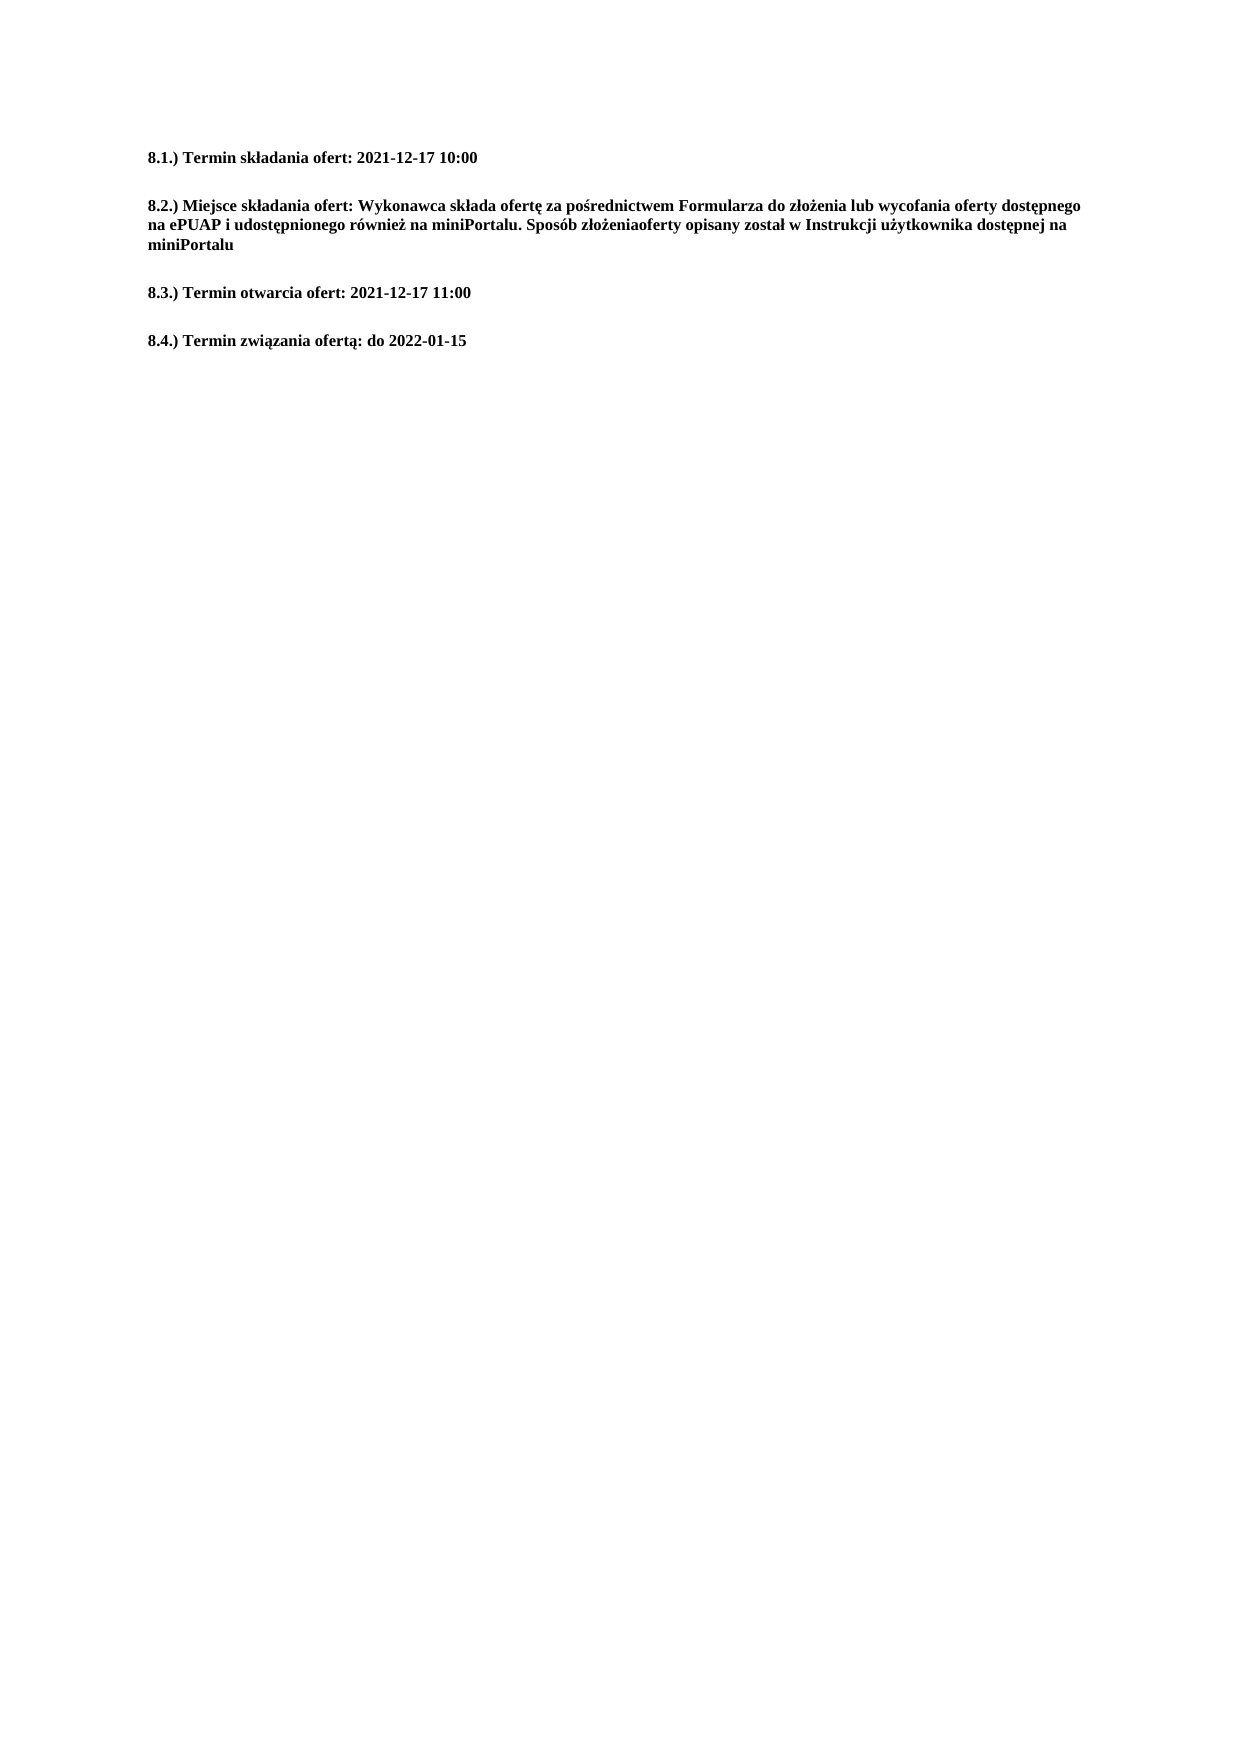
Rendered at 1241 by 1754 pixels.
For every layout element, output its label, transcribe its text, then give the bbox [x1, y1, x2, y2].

text 8.2.) Miejsce składania ofert: Wykonawca składa ofertę za pośrednictwem Formularza do złożenia lub wycofania oferty dostępnego na ePUAP i udostępnionego również na miniPortalu. Sposób złożeniaoferty opisany został w Instrukcji użytkownika dostępnej na miniPortalu [148, 196, 1093, 253]
text 8.3.) Termin otwarcia ofert: 2021-12-17 11:00 [148, 283, 1093, 302]
text 8.1.) Termin składania ofert: 2021-12-17 10:00 [148, 148, 1093, 167]
text 8.4.) Termin związania ofertą: do 2022-01-15 [148, 331, 1093, 350]
